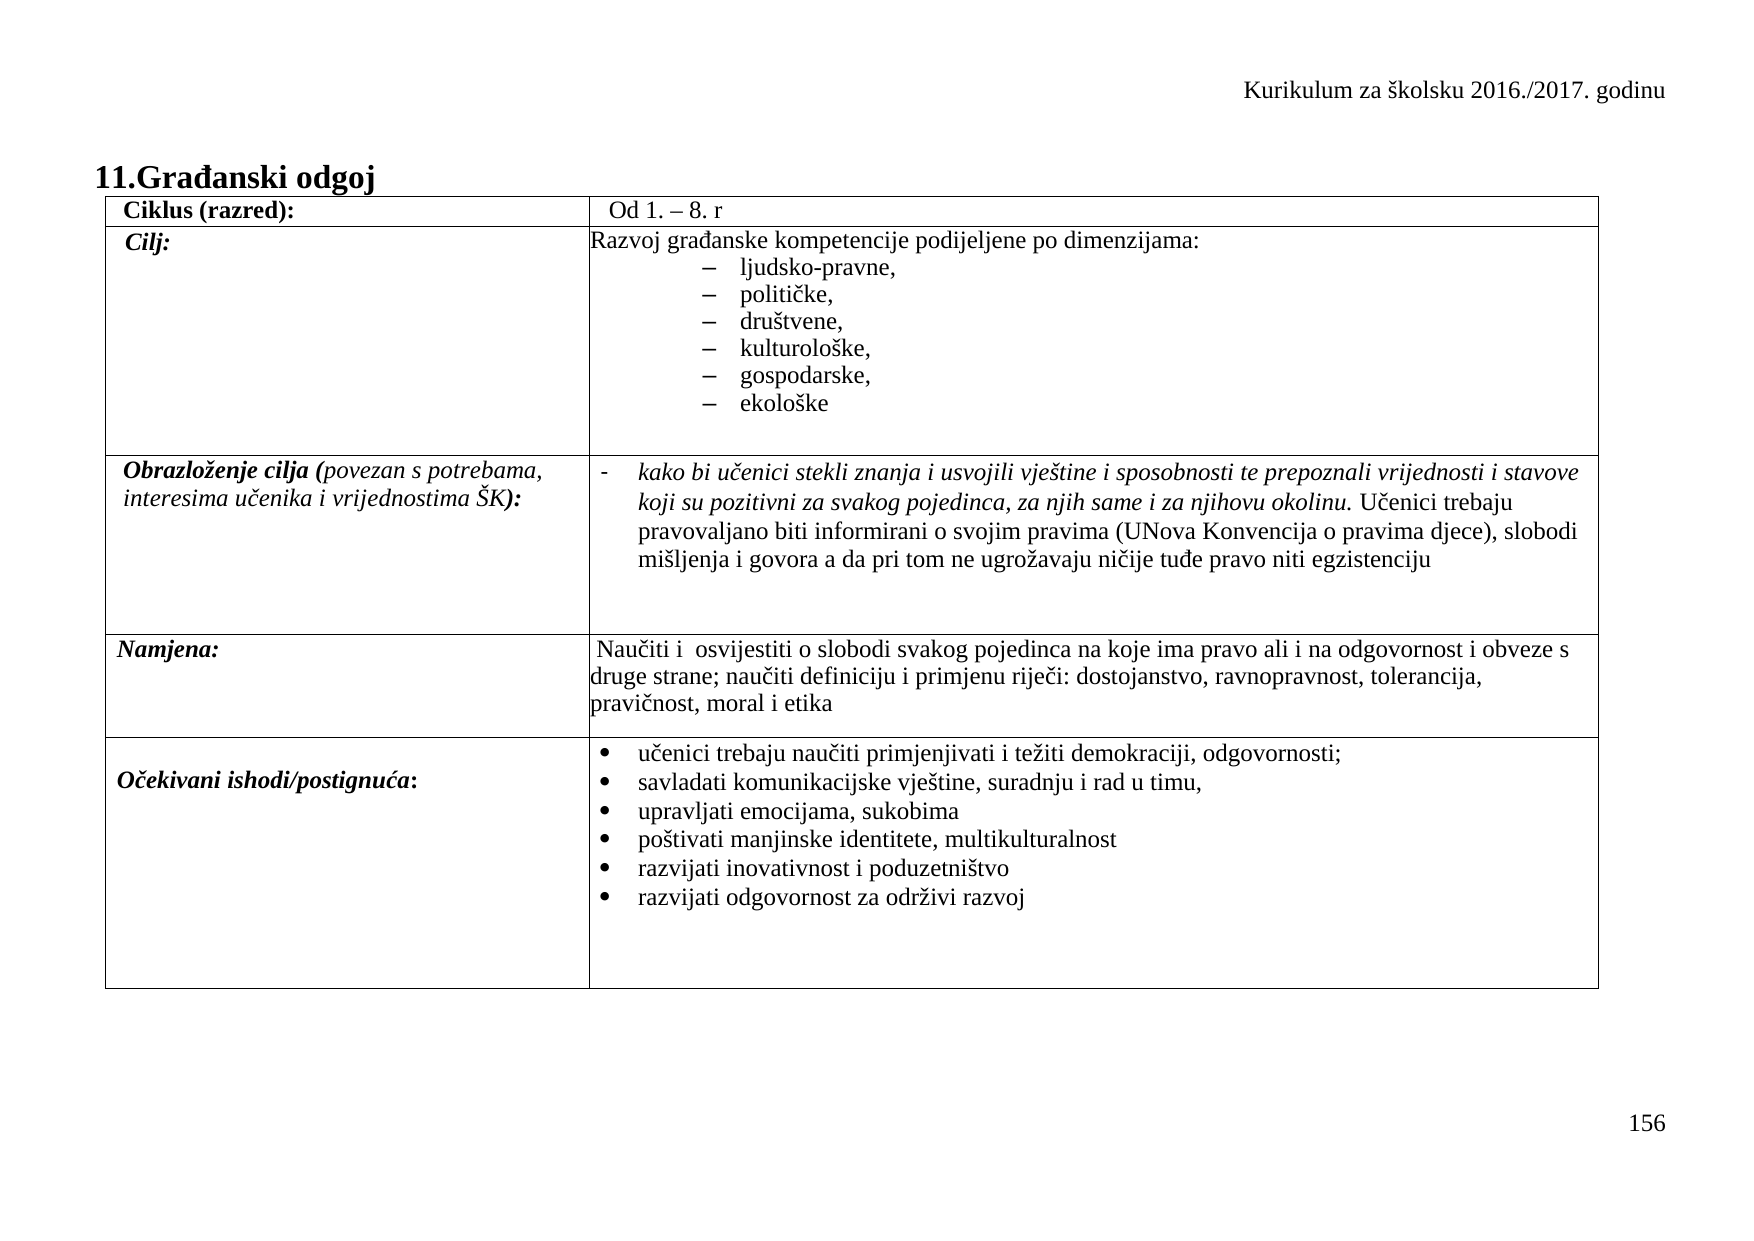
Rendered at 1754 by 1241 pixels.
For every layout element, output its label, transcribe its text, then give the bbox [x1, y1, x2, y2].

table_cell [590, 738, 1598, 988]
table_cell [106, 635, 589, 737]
subtitle 11.Građanski odgoj [94, 157, 1665, 196]
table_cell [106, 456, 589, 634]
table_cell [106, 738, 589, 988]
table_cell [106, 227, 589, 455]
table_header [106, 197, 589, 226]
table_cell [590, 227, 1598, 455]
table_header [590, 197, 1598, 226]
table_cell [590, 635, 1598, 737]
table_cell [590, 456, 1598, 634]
